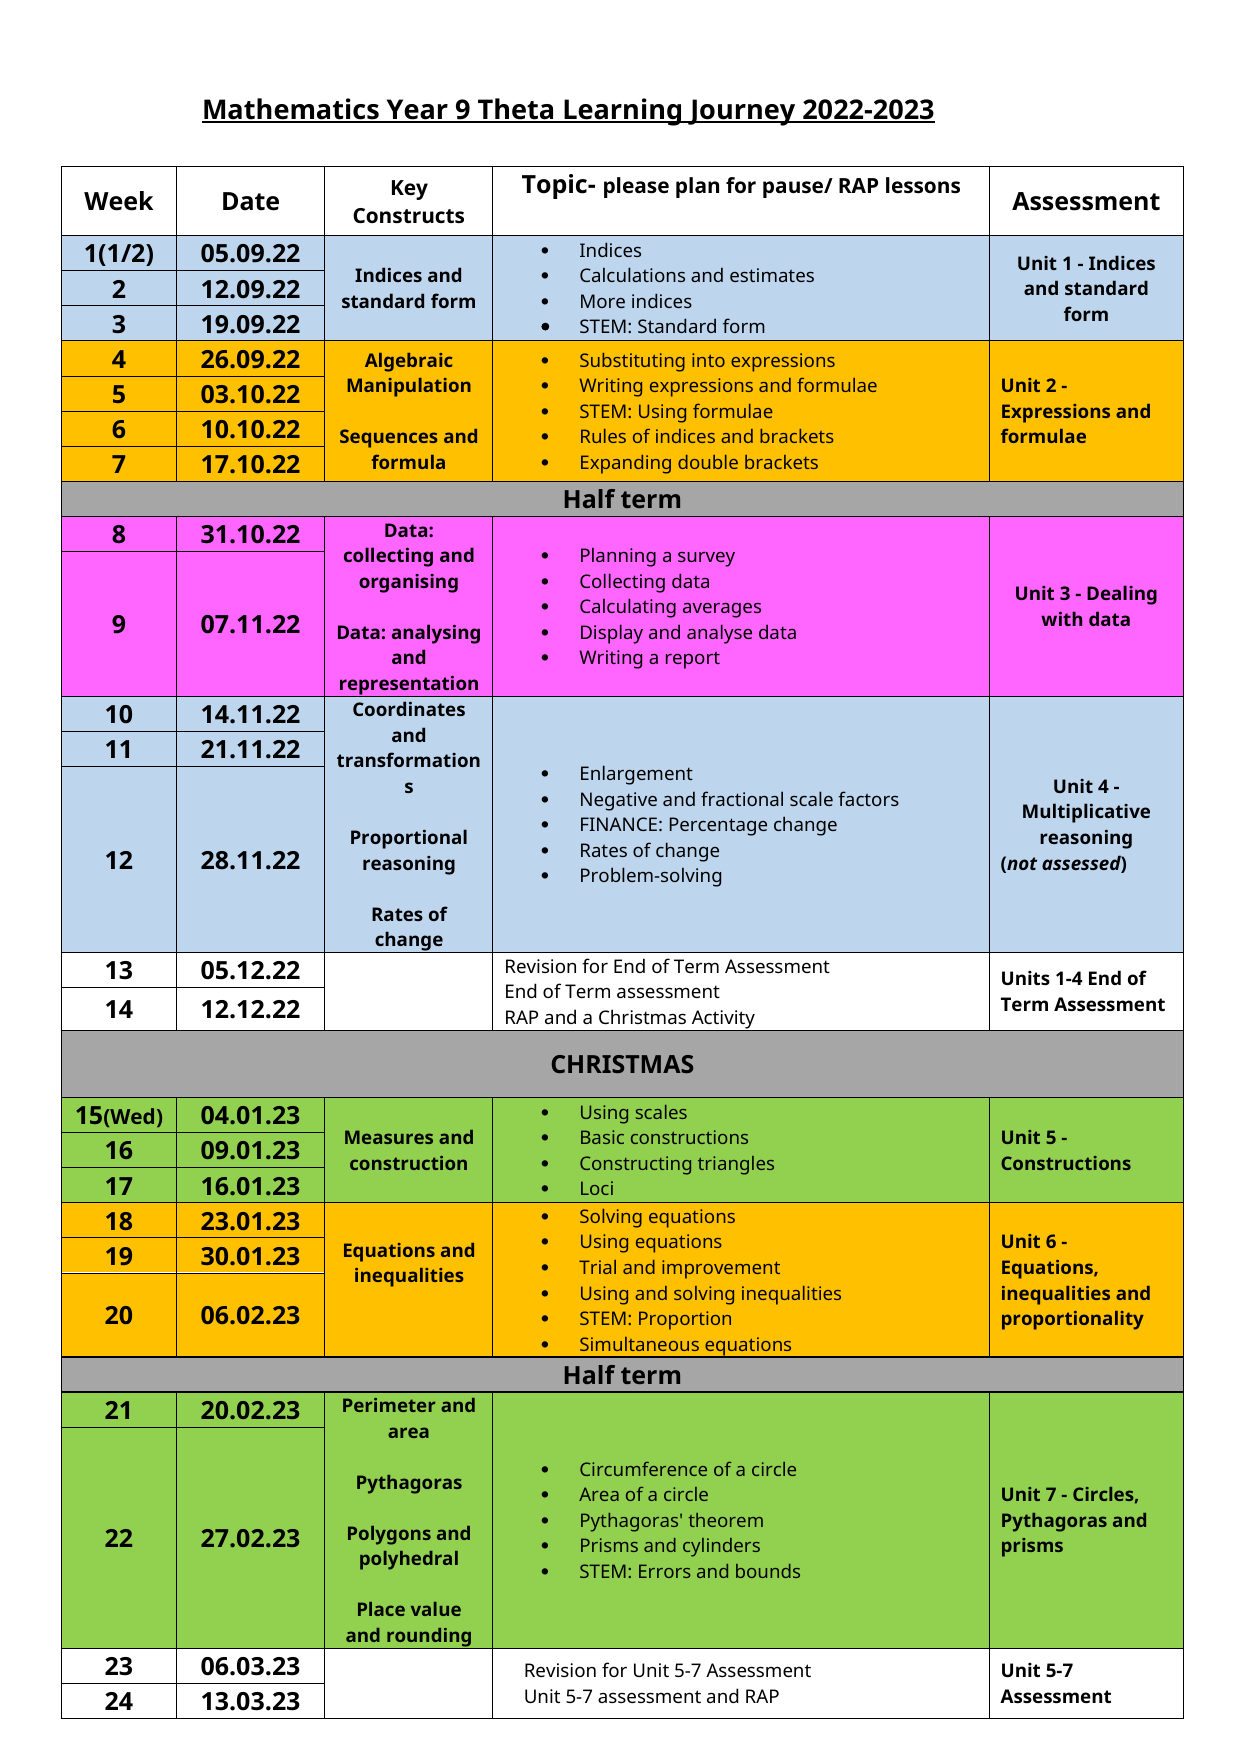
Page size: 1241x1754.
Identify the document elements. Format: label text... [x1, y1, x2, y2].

table_cell 20.02.23 [177, 1393, 324, 1427]
table_cell 12 [62, 767, 176, 952]
table_cell 10 [62, 697, 176, 731]
table_cell 15(Wed) [62, 1098, 176, 1132]
table_cell 28.11.22 [177, 767, 324, 952]
table_cell Revision for End of Term Assessment End of Term assessment RAP and a Christmas Activity [493, 953, 989, 1029]
table_cell 7 [62, 447, 176, 481]
table_cell 23 [62, 1649, 176, 1683]
table_header Week [62, 167, 176, 235]
table_cell [325, 1649, 492, 1718]
table_cell Half term [62, 482, 1183, 516]
table_cell 5 [62, 377, 176, 411]
table_header Assessment [990, 167, 1183, 235]
table_cell 2 [62, 271, 176, 305]
table_cell Coordinates and transformations Proportional reasoning Rates of change [325, 697, 492, 952]
table_cell [325, 953, 492, 1029]
table_cell 26.09.22 [177, 341, 324, 376]
table_cell 20 [62, 1274, 176, 1356]
table_cell Unit 1 - Indices and standard form [990, 236, 1183, 340]
table_cell Units 1-4 End of Term Assessment [990, 953, 1183, 1029]
table_cell 19.09.22 [177, 306, 324, 340]
table_cell 6 [62, 412, 176, 446]
table_cell 06.03.23 [177, 1649, 324, 1683]
table_cell 13.03.23 [177, 1684, 324, 1718]
table_cell 05.12.22 [177, 953, 324, 987]
table_header Key Constructs [325, 167, 492, 235]
table_cell 11 [62, 732, 176, 766]
table_cell 12.09.22 [177, 271, 324, 305]
table_cell CHRISTMAS [62, 1031, 1183, 1097]
table_cell 4 [62, 341, 176, 376]
table_cell Using scales Basic constructions Constructing triangles Loci [493, 1098, 989, 1202]
table_cell Half term [62, 1358, 1183, 1391]
table_cell 14 [62, 988, 176, 1029]
table_cell 24 [62, 1684, 176, 1718]
table_cell Unit 6 - Equations, inequalities and proportionality [990, 1203, 1183, 1356]
table_cell 10.10.22 [177, 412, 324, 446]
table_cell 05.09.22 [177, 236, 324, 270]
table_cell Data: collecting and organising Data: analysing and representation [325, 517, 492, 696]
table_cell 18 [62, 1203, 176, 1237]
table_cell Substituting into expressions Writing expressions and formulae STEM: Using formulae Rules of indices and brackets Expanding double brackets [493, 341, 989, 481]
table_cell Planning a survey Collecting data Calculating averages Display and analyse data Writing a report [493, 517, 989, 696]
table_cell 31.10.22 [177, 517, 324, 551]
table_cell Circumference of a circle Area of a circle Pythagoras' theorem Prisms and cylinders STEM: Errors and bounds [493, 1393, 989, 1648]
table_cell 16 [62, 1133, 176, 1167]
table_cell 21 [62, 1393, 176, 1427]
table_cell Indices and standard form [325, 236, 492, 340]
table_cell Equations and inequalities [325, 1203, 492, 1356]
table_cell 1(1/2) [62, 236, 176, 270]
table_cell 13 [62, 953, 176, 987]
table_cell 07.11.22 [177, 552, 324, 696]
table_cell 27.02.23 [177, 1428, 324, 1648]
table_cell Unit 5-7 Assessment [990, 1649, 1183, 1718]
table_cell 14.11.22 [177, 697, 324, 731]
table_cell 23.01.23 [177, 1203, 324, 1237]
table_cell 09.01.23 [177, 1133, 324, 1167]
table_cell 22 [62, 1428, 176, 1648]
table_cell 04.01.23 [177, 1098, 324, 1132]
table_cell Measures and construction [325, 1098, 492, 1202]
table_cell Revision for Unit 5-7 Assessment Unit 5-7 assessment and RAP [493, 1649, 989, 1718]
table_cell Perimeter and area Pythagoras Polygons and polyhedral Place value and rounding [325, 1393, 492, 1648]
table_cell 21.11.22 [177, 732, 324, 766]
table_cell 19 [62, 1238, 176, 1272]
text Mathematics Year 9 Theta Learning Journey 2022-2023 [47, 90, 1090, 127]
table_cell Unit 3 - Dealing with data [990, 517, 1183, 696]
table_cell 3 [62, 306, 176, 340]
table_header Date [177, 167, 324, 235]
table_cell Indices Calculations and estimates More indices STEM: Standard form [493, 236, 989, 340]
table_cell 12.12.22 [177, 988, 324, 1029]
table_cell 03.10.22 [177, 377, 324, 411]
table_cell Unit 2 - Expressions and formulae [990, 341, 1183, 481]
table_cell 30.01.23 [177, 1238, 324, 1272]
table_cell Unit 4 - Multiplicative reasoning (not assessed) [990, 697, 1183, 952]
table_cell Unit 7 - Circles, Pythagoras and prisms [990, 1393, 1183, 1648]
table_cell 16.01.23 [177, 1168, 324, 1202]
table_cell 9 [62, 552, 176, 696]
table_cell 8 [62, 517, 176, 551]
table_cell Enlargement Negative and fractional scale factors FINANCE: Percentage change Rates of change Problem-solving [493, 697, 989, 952]
table_header Topic- please plan for pause/ RAP lessons [493, 167, 989, 235]
table_cell Unit 5 - Constructions [990, 1098, 1183, 1202]
table_cell 17.10.22 [177, 447, 324, 481]
table_cell Solving equations Using equations Trial and improvement Using and solving inequalities STEM: Proportion Simultaneous equations [493, 1203, 989, 1356]
table_cell 17 [62, 1168, 176, 1202]
table_cell 06.02.23 [177, 1274, 324, 1356]
table_cell Algebraic Manipulation Sequences and formula [325, 341, 492, 481]
